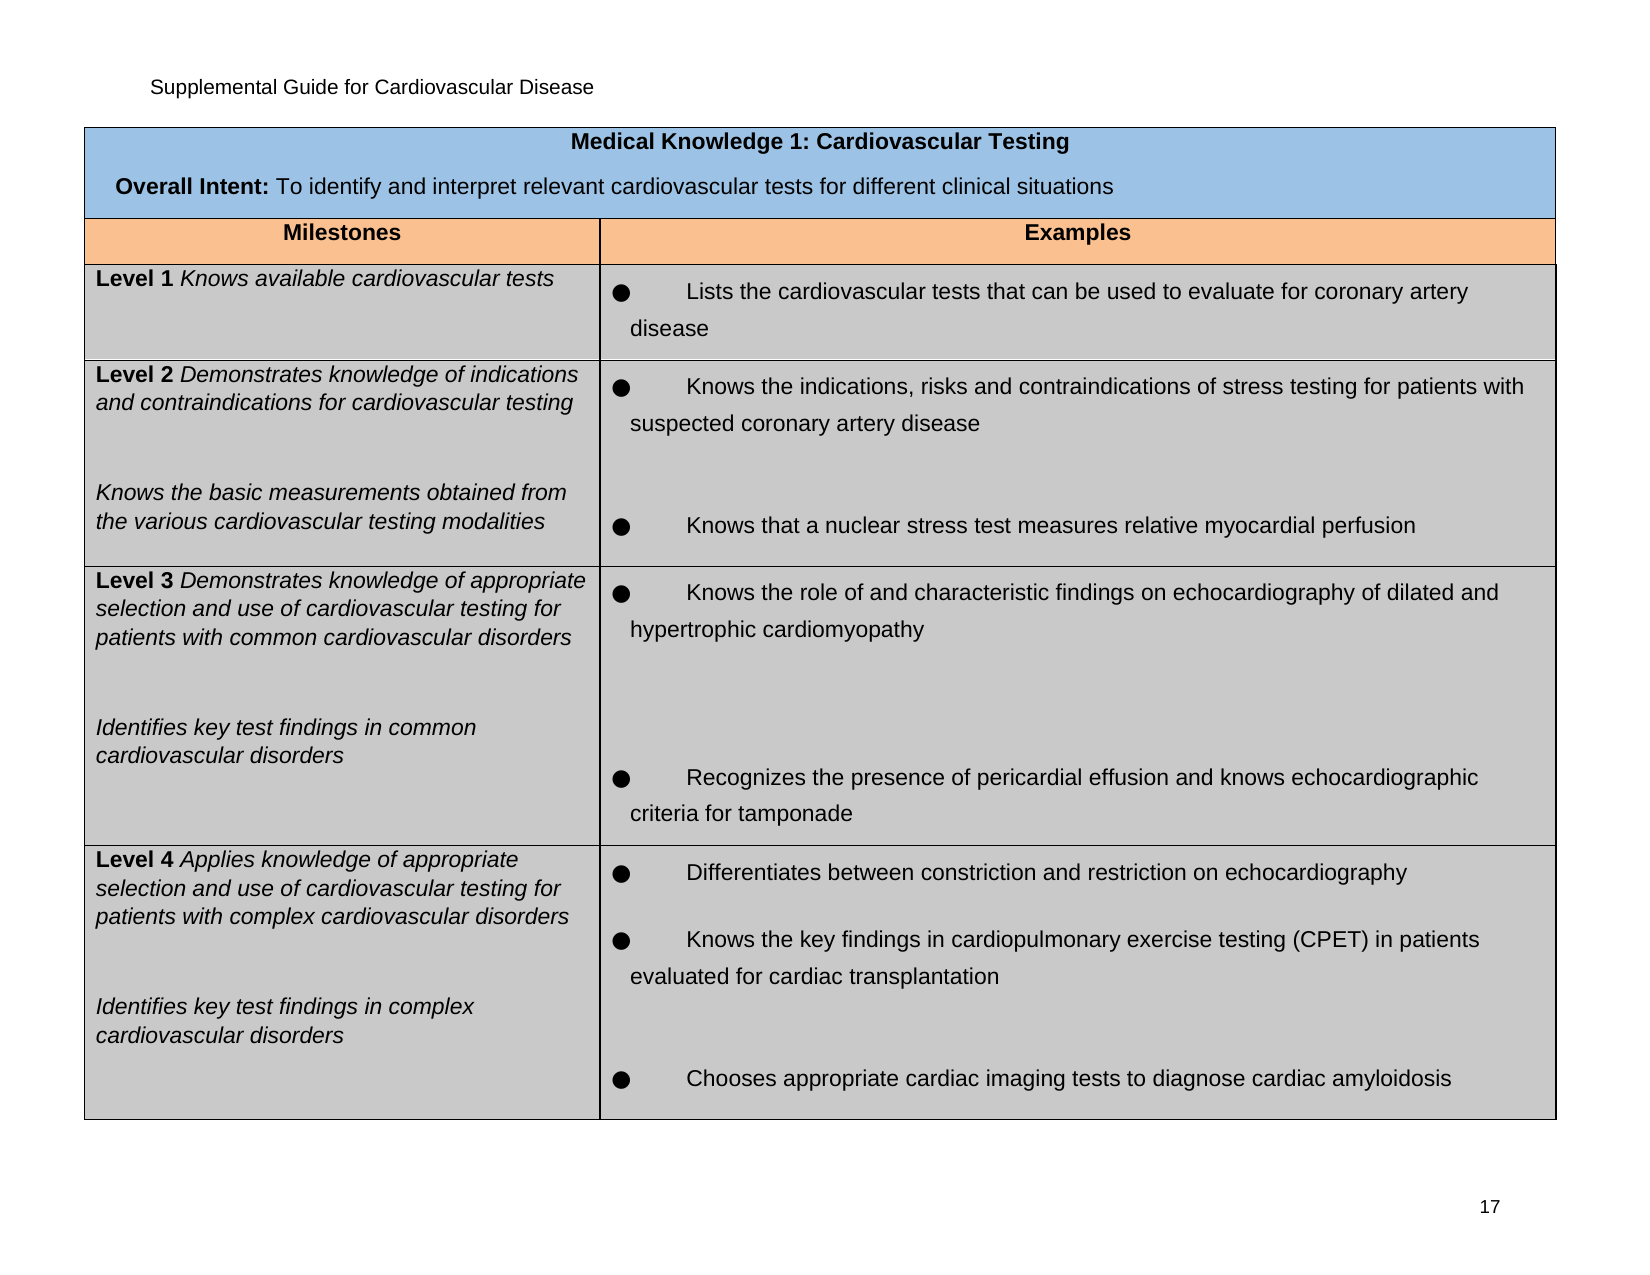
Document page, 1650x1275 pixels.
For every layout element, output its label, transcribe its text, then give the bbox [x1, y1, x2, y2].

table_cell Knows the indications, risks and contraindications of stress testing for patients with suspected coronary artery disease Knows that a nuclear stress test measures relative myocardial perfusion [601, 361, 1555, 566]
table_cell Differentiates between constriction and restriction on echocardiography Knows the key findings in cardiopulmonary exercise testing (CPET) in patients evaluated for cardiac transplantation Chooses appropriate cardiac imaging tests to diagnose cardiac amyloidosis [601, 846, 1555, 1119]
table_header Medical Knowledge 1: Cardiovascular Testing Overall Intent: To identify and interpret relevant cardiovascular tests for different clinical situations [85, 128, 1555, 218]
table_cell Level 3 Demonstrates knowledge of appropriate selection and use of cardiovascular testing for patients with common cardiovascular disorders Identifies key test findings in common cardiovascular disorders [85, 567, 599, 845]
table_cell Level 1 Knows available cardiovascular tests [85, 265, 599, 359]
table_cell Level 4 Applies knowledge of appropriate selection and use of cardiovascular testing for patients with complex cardiovascular disorders Identifies key test findings in complex cardiovascular disorders [85, 846, 599, 1119]
table_cell Examples [601, 219, 1555, 264]
table_cell Milestones [85, 219, 599, 264]
table_cell Level 2 Demonstrates knowledge of indications and contraindications for cardiovascular testing Knows the basic measurements obtained from the various cardiovascular testing modalities [85, 361, 599, 566]
table_cell Lists the cardiovascular tests that can be used to evaluate for coronary artery disease [601, 265, 1555, 359]
table_cell Knows the role of and characteristic findings on echocardiography of dilated and hypertrophic cardiomyopathy Recognizes the presence of pericardial effusion and knows echocardiographic criteria for tamponade [601, 567, 1555, 845]
